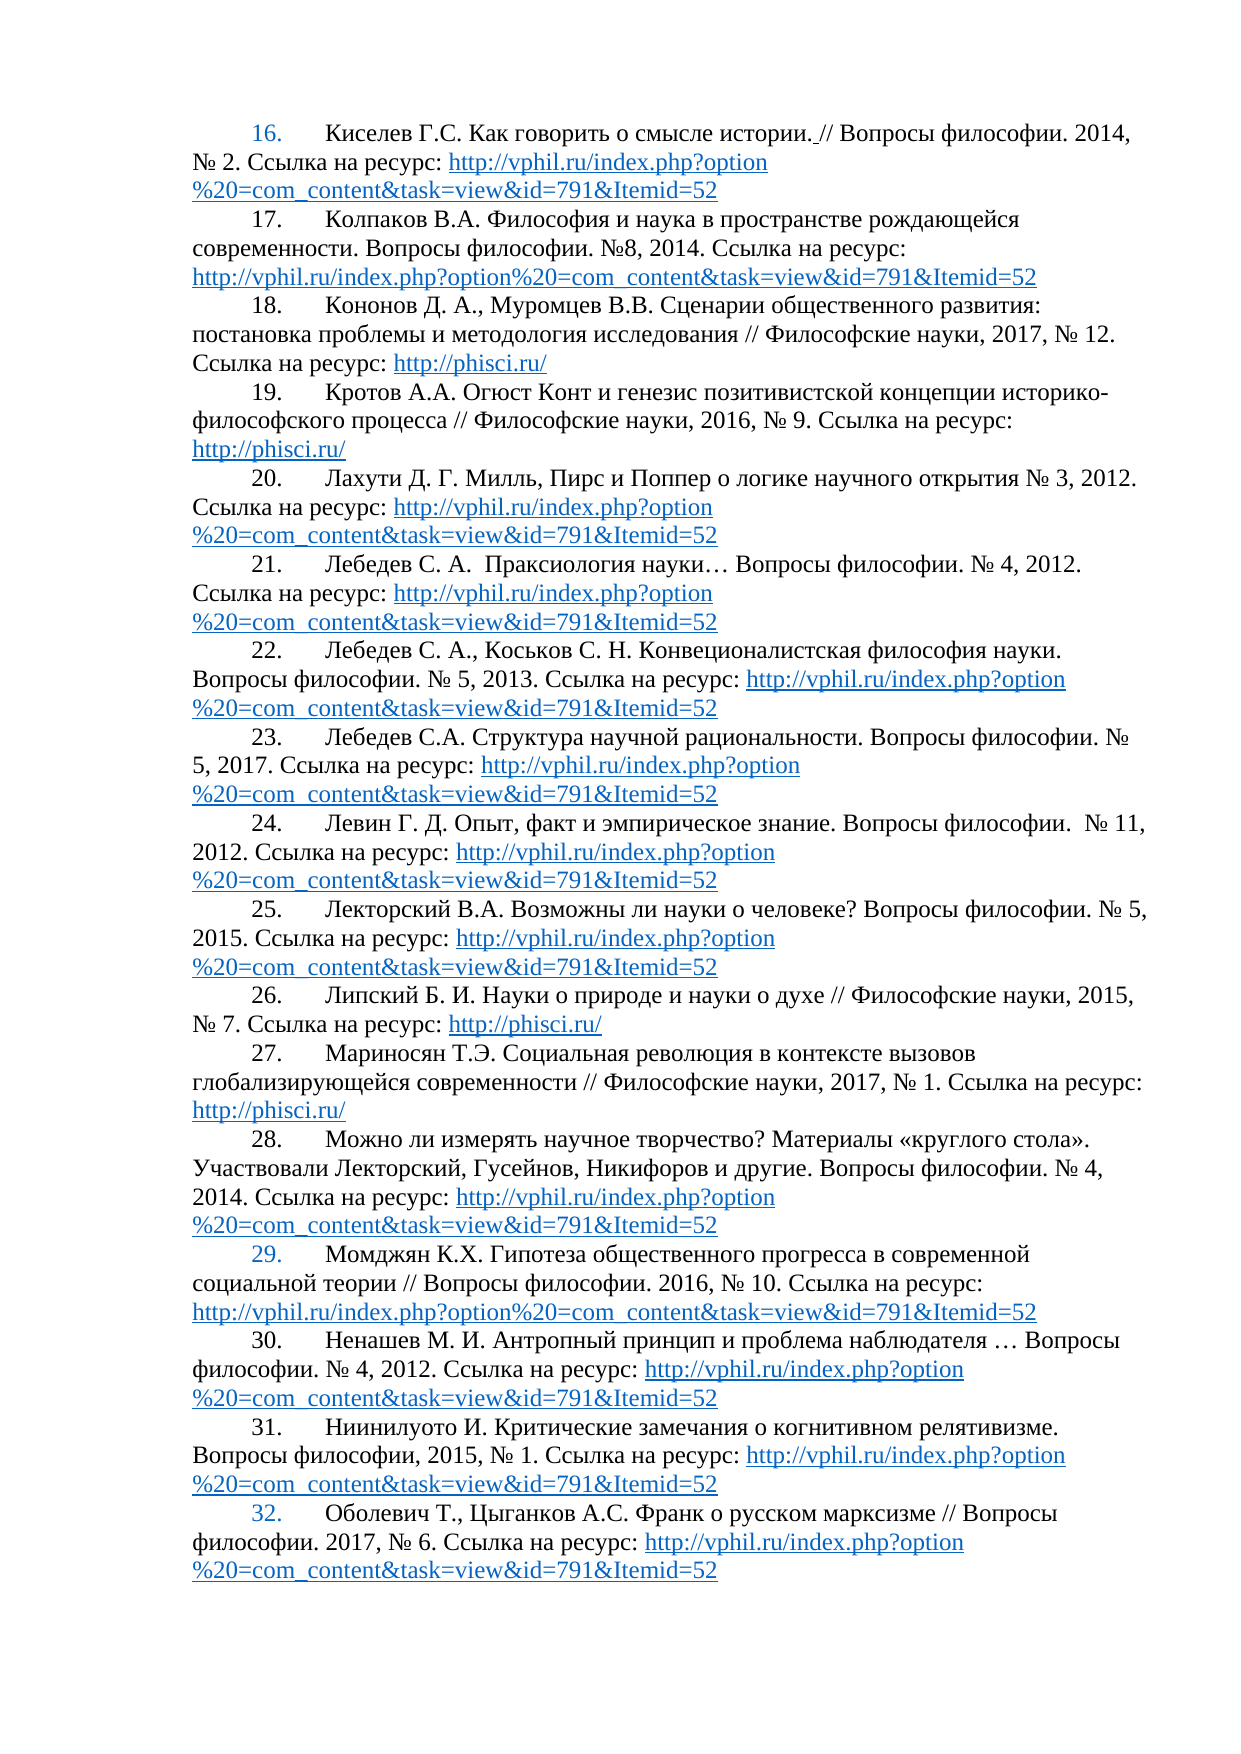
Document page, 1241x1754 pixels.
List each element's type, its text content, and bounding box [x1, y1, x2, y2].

list Липский Б. И. Науки о природе и науки о духе // Философские науки, 2015, № 7. Ссылка на ресурс: http://phisci.ru/ [192, 981, 1152, 1038]
list Лебедев С. А., Коськов С. Н. Конвеционалистская философия науки. Вопросы философии. № 5, 2013. Ссылка на ресурс: http://vphil.ru/index.php?option%20=com_content&task=view&id=791&Itemid=52 [192, 636, 1152, 722]
list Ниинилуото И. Критические замечания о когнитивном релятивизме. Вопросы философии, 2015, № 1. Ссылка на ресурс: http://vphil.ru/index.php?option%20=com_content&task=view&id=791&Itemid=52 [192, 1412, 1152, 1498]
list Кротов А.А. Огюст Конт и генезис позитивистской концепции историко-философского процесса // Философские науки, 2016, № 9. Ссылка на ресурс: http://phisci.ru/ [192, 377, 1152, 463]
list Лекторский В.А. Возможны ли науки о человеке? Вопросы философии. № 5, 2015. Ссылка на ресурс: http://vphil.ru/index.php?option%20=com_content&task=view&id=791&Itemid=52 [192, 894, 1152, 981]
list Левин Г. Д. Опыт, факт и эмпирическое знание. Вопросы философии. № 11, 2012. Ссылка на ресурс: http://vphil.ru/index.php?option%20=com_content&task=view&id=791&Itemid=52 [192, 808, 1152, 894]
list Ненашев М. И. Антропный принцип и проблема наблюдателя … Вопросы философии. № 4, 2012. Ссылка на ресурс: http://vphil.ru/index.php?option%20=com_content&task=view&id=791&Itemid=52 [192, 1326, 1152, 1412]
list Лебедев С. А. Праксиология науки… Вопросы философии. № 4, 2012. Ссылка на ресурс: http://vphil.ru/index.php?option%20=com_content&task=view&id=791&Itemid=52 [192, 549, 1152, 636]
list Киселев Г.С. Как говорить о смысле истории. // Вопросы философии. 2014, № 2. Ссылка на ресурс: http://vphil.ru/index.php?option%20=com_content&task=view&id=791&Itemid=52 [192, 118, 1152, 204]
list Лахути Д. Г. Милль, Пирс и Поппер о логике научного открытия № 3, 2012. Ссылка на ресурс: http://vphil.ru/index.php?option%20=com_content&task=view&id=791&Itemid=52 [192, 463, 1152, 549]
list Оболевич Т., Цыганков А.С. Франк о русском марксизме // Вопросы философии. 2017, № 6. Ссылка на ресурс: http://vphil.ru/index.php?option%20=com_content&task=view&id=791&Itemid=52 [192, 1498, 1152, 1584]
list Мариносян Т.Э. Социальная революция в контексте вызовов глобализирующейся современности // Философские науки, 2017, № 1. Ссылка на ресурс: http://phisci.ru/ [192, 1038, 1152, 1124]
list Можно ли измерять научное творчество? Материалы «круглого стола». Участвовали Лекторский, Гусейнов, Никифоров и другие. Вопросы философии. № 4, 2014. Ссылка на ресурс: http://vphil.ru/index.php?option%20=com_content&task=view&id=791&Itemid=52 [192, 1124, 1152, 1239]
list Колпаков В.А. Философия и наука в пространстве рождающейся современности. Вопросы философии. №8, 2014. Ссылка на ресурс: http://vphil.ru/index.php?option%20=com_content&task=view&id=791&Itemid=52 [192, 204, 1152, 291]
list Момджян К.Х. Гипотеза общественного прогресса в современной социальной теории // Вопросы философии. 2016, № 10. Ссылка на ресурс: http://vphil.ru/index.php?option%20=com_content&task=view&id=791&Itemid=52 [192, 1239, 1152, 1326]
list Кононов Д. А., Муромцев В.В. Сценарии общественного развития: постановка проблемы и методология исследования // Философские науки, 2017, № 12. Ссылка на ресурс: http://phisci.ru/ [192, 291, 1152, 377]
list Лебедев С.А. Структура научной рациональности. Вопросы философии. № 5, 2017. Ссылка на ресурс: http://vphil.ru/index.php?option%20=com_content&task=view&id=791&Itemid=52 [192, 722, 1152, 808]
